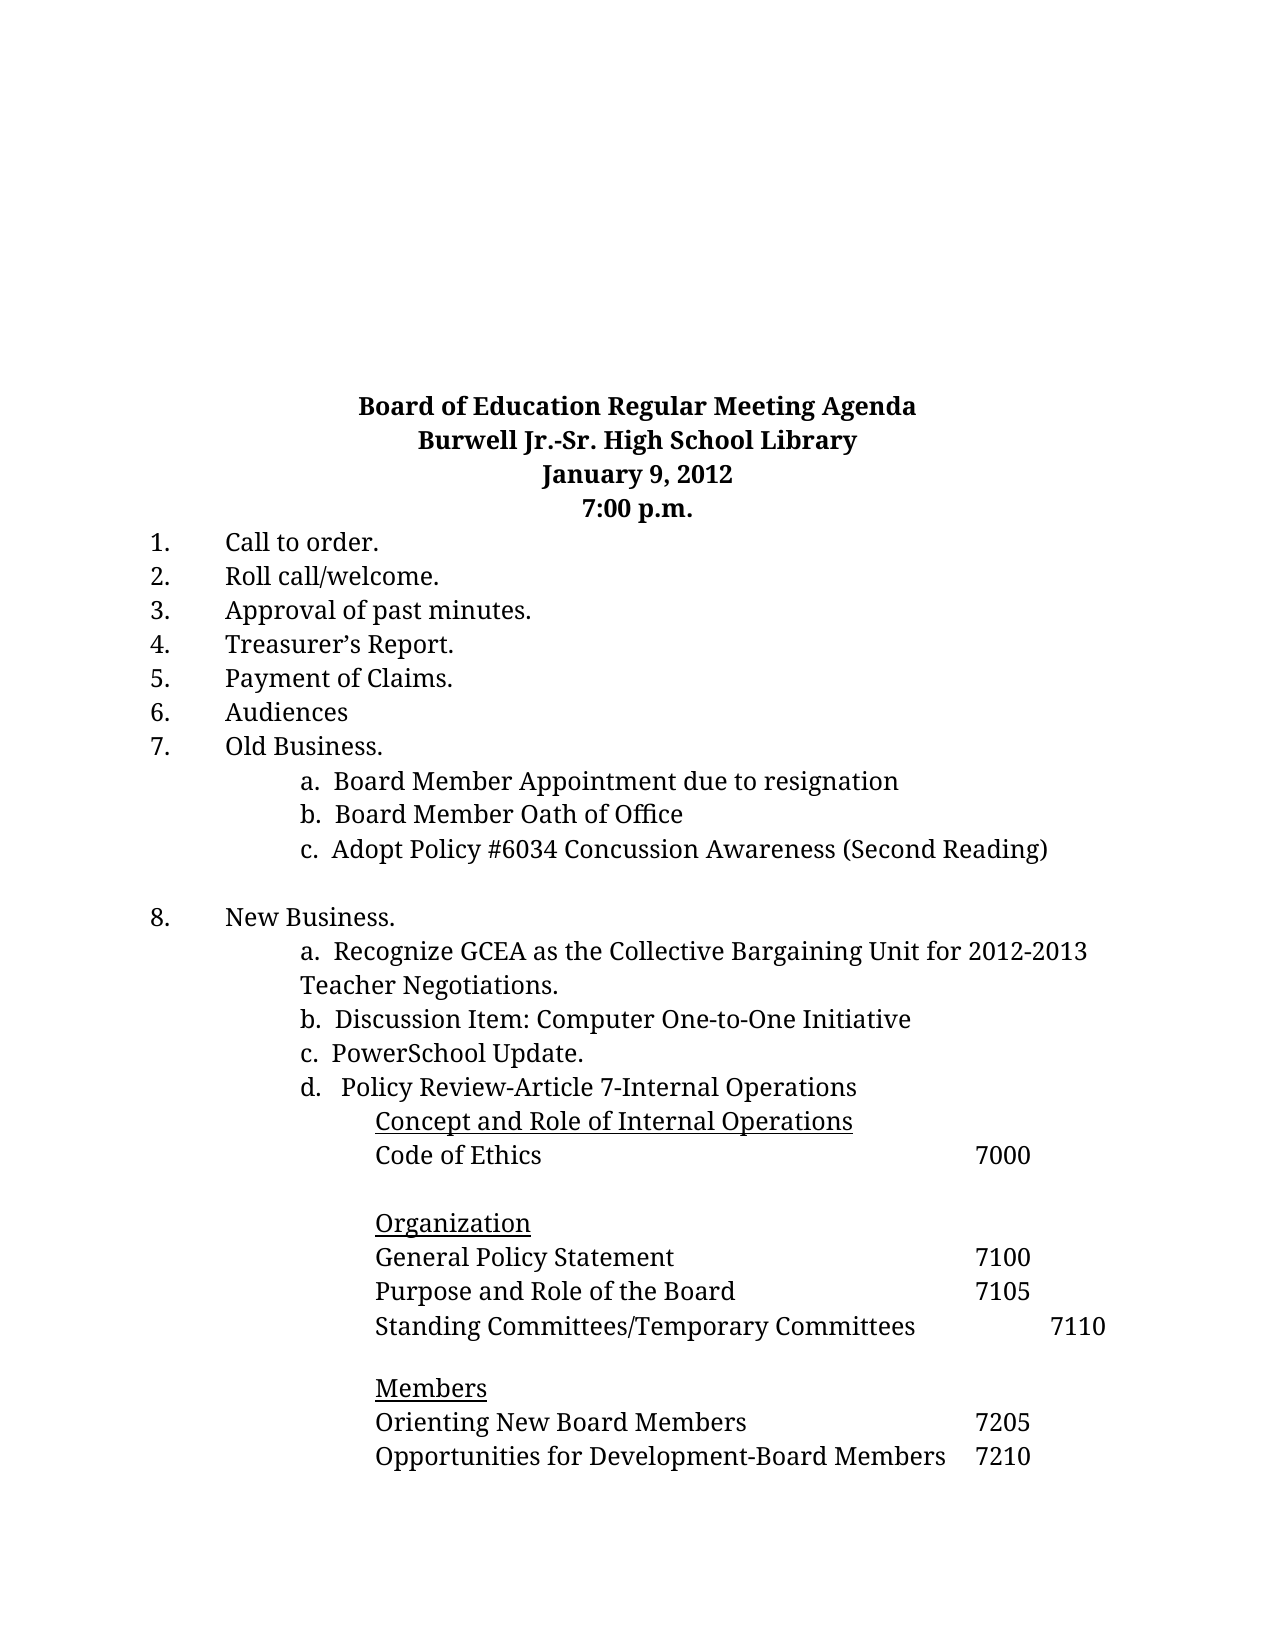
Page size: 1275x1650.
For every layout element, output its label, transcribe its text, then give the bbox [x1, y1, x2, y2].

text 8. New Business. [150, 899, 1125, 933]
text January 9, 2012 [150, 457, 1125, 491]
text a. Board Member Appointment due to resignation [150, 763, 1125, 797]
text Board of Education Regular Meeting Agenda [150, 388, 1125, 422]
text Concept and Role of Internal Operations [300, 1104, 1125, 1138]
text Orienting New Board Members 7205 [300, 1405, 1125, 1439]
text 3. Approval of past minutes. [150, 593, 1125, 627]
text c. Adopt Policy #6034 Concussion Awareness (Second ) [150, 831, 1125, 865]
text 7:00 p.m. [150, 491, 1125, 525]
text 2. Roll call/welcome. [150, 559, 1125, 593]
text 4. Treasurer’s Report. [150, 627, 1125, 661]
text b. Discussion Item: Computer One-to-One Initiative [300, 1002, 1125, 1036]
text Code of Ethics 7000 [300, 1138, 1125, 1172]
text Purpose and Role of the Board 7105 [300, 1274, 1125, 1308]
text General Policy Statement 7100 [300, 1240, 1125, 1274]
text Library [150, 422, 1125, 457]
text b. Board Member Oath of Office [150, 797, 1125, 831]
text c. PowerSchool Update. [300, 1036, 1125, 1070]
text 1. Call to order. [150, 525, 1125, 559]
text 7. Old Business. [150, 729, 1125, 763]
text Standing Committees/Temporary Committees 7110 [300, 1308, 1125, 1342]
text Organization [300, 1206, 1125, 1240]
text Opportunities for Development-Board Members 7210 [300, 1439, 1125, 1473]
text a. Recognize GCEA as the Collective Bargaining Unit for 2012-2013 Teacher Negotiations. [300, 933, 1125, 1002]
text 5. Payment of Claims. [150, 661, 1125, 695]
text 6. Audiences [150, 695, 1125, 729]
text Members [300, 1371, 1125, 1405]
text d. Policy Review-Article 7-Internal Operations [300, 1070, 1125, 1104]
